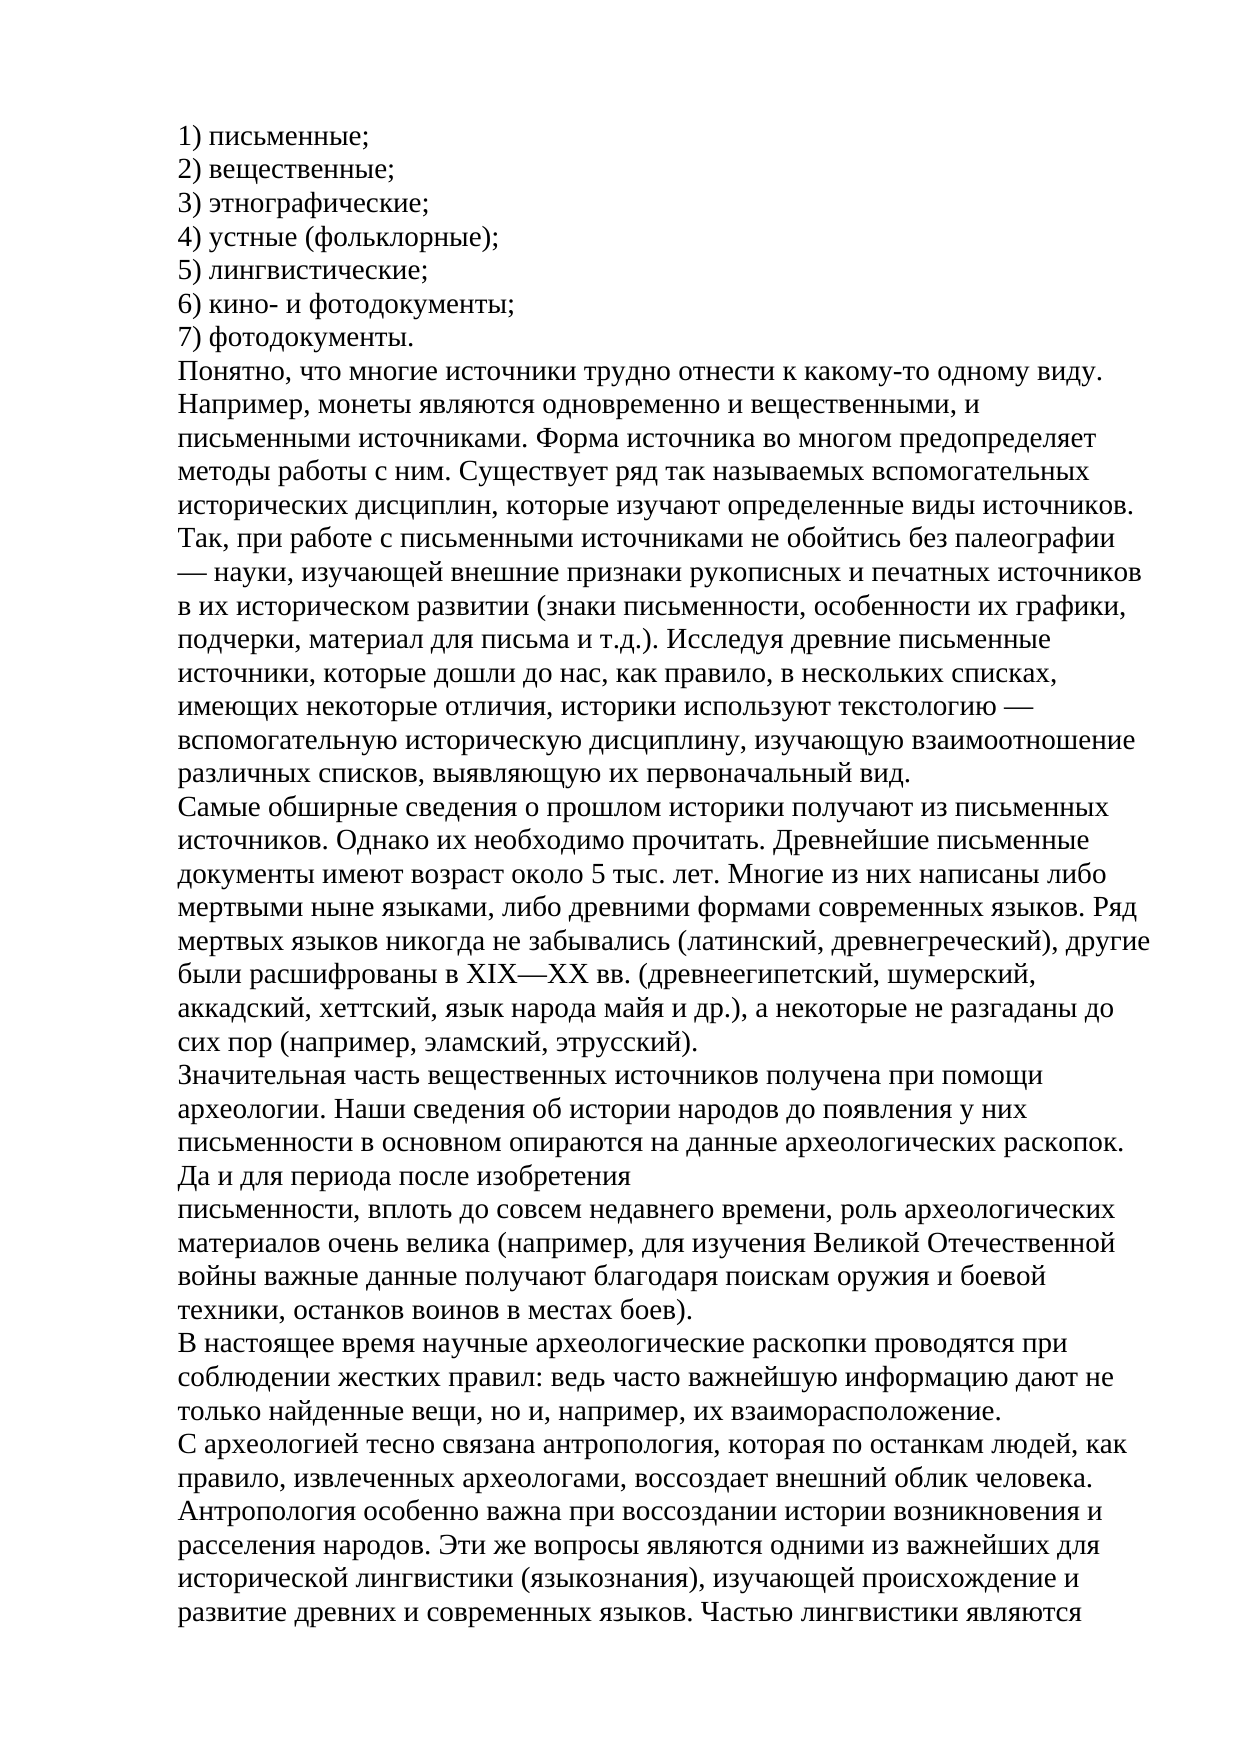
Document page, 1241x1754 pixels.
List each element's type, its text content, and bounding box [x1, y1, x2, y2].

text Самые обширные сведения о прошлом историки получают из письменных источников. Однако их необходимо прочитать. Древнейшие письменные документы имеют возраст около 5 тыс. лет. Многие из них написаны либо мертвыми ныне языками, либо древними формами современных языков. Ряд мертвых языков никогда не забывались (латинский, древнегреческий), другие были расшифрованы в XIX—XX вв. (древнеегипетский, шумерский, аккадский, хеттский, язык народа майя и др.), а некоторые не разгаданы до сих пор (например, эламский, этрусский). [177, 789, 1152, 1057]
text 4) устные (фольклорные); [177, 219, 1152, 252]
text 1) письменные; [177, 118, 1152, 152]
text письменности, вплоть до совсем недавнего времени, роль археологических материалов очень велика (например, для изучения Великой Отечественной войны важные данные получают благодаря поискам оружия и боевой техники, останков воинов в местах боев). [177, 1191, 1152, 1326]
text 3) этнографические; [177, 185, 1152, 219]
text В настоящее время научные археологические раскопки проводятся при соблюдении жестких правил: ведь часто важнейшую информацию дают не только найденные вещи, но и, например, их взаиморасположение. [177, 1326, 1152, 1426]
text Так, при работе с письменными источниками не обойтись без палеографии — науки, изучающей внешние признаки рукописных и печатных источников в их историческом развитии (знаки письменности, особенности их графики, подчерки, материал для письма и т.д.). Исследуя древние письменные источники, которые дошли до нас, как правило, в нескольких списках, имеющих некоторые отличия, историки используют текстологию — вспомогательную историческую дисциплину, изучающую взаимоотношение различных списков, выявляющую их первоначальный вид. [177, 521, 1152, 789]
text 5) лингвистические; [177, 252, 1152, 286]
text Понятно, что многие источники трудно отнести к какому-то одному виду. Например, монеты являются одновременно и вещественными, и письменными источниками. Форма источника во многом предопределяет методы работы с ним. Существует ряд так называемых вспомогательных исторических дисциплин, которые изучают определенные виды источников. [177, 353, 1152, 521]
text Значительная часть вещественных источников получена при помощи археологии. Наши сведения об истории народов до появления у них письменности в основном опираются на данные археологических раскопок. Да и для периода после изобретения [177, 1057, 1152, 1191]
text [177, 1426, 1152, 1627]
text 6) кино- и фотодокументы; [177, 286, 1152, 319]
text 7) фотодокументы. [177, 319, 1152, 353]
text 2) вещественные; [177, 152, 1152, 185]
